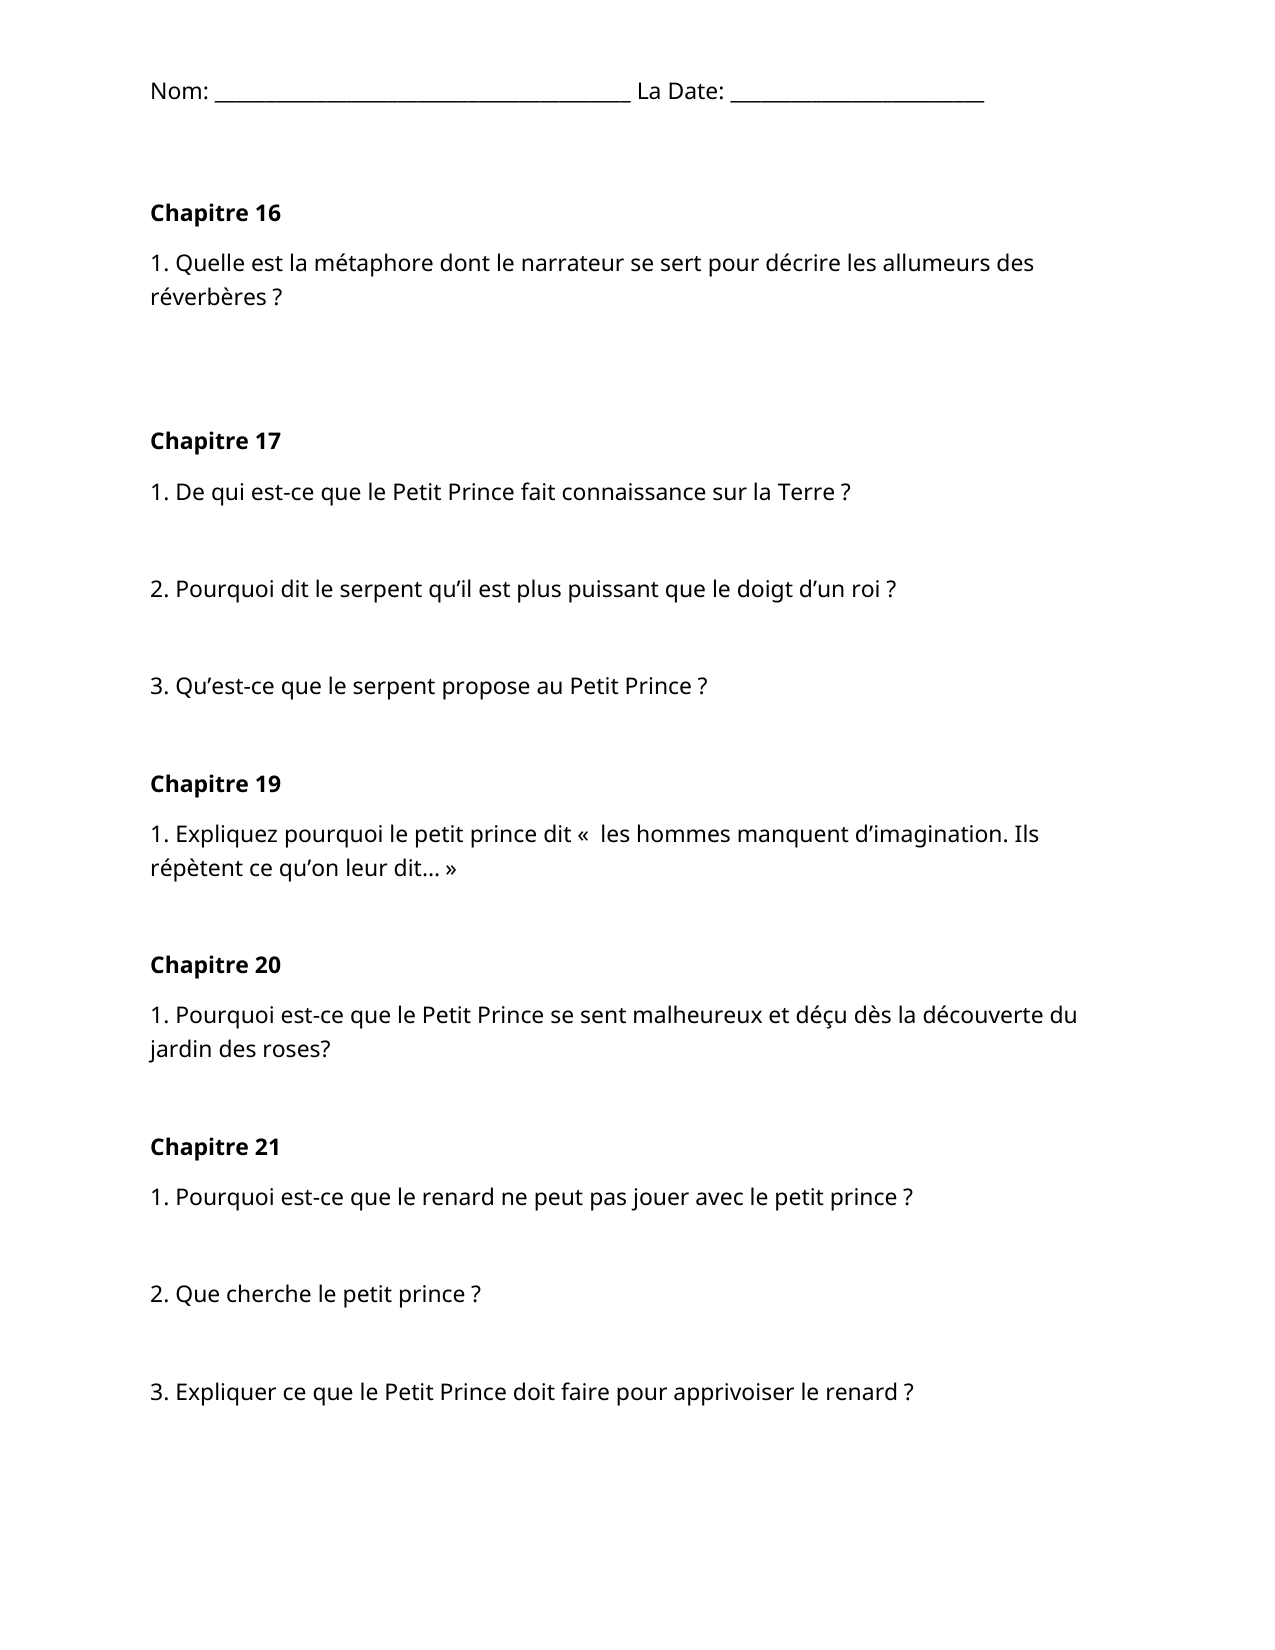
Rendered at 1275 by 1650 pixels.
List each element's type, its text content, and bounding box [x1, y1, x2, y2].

text 3. Expliquer ce que le Petit Prince doit faire pour apprivoiser le renard ? [150, 1375, 1125, 1407]
text 3. Qu’est-ce que le serpent propose au Petit Prince ? [150, 670, 1125, 701]
text Chapitre 16 [150, 197, 1125, 228]
text 2. Pourquoi dit le serpent qu’il est plus puissant que le doigt d’un roi ? [150, 573, 1125, 604]
text 1. Quelle est la métaphore dont le narrateur se sert pour décrire les allumeurs des réverbères ? [150, 247, 1125, 312]
text 1. De qui est-ce que le Petit Prince fait connaissance sur la Terre ? [150, 476, 1125, 507]
text Chapitre 19 [150, 767, 1125, 799]
text 2. Que cherche le petit prince ? [150, 1278, 1125, 1309]
text Chapitre 20 [150, 949, 1125, 980]
text 1. Expliquez pourquoi le petit prince dit « les hommes manquent d’imagination. Ils répètent ce qu’on leur dit… » [150, 818, 1125, 883]
text 1. Pourquoi est-ce que le Petit Prince se sent malheureux et déçu dès la découverte du jardin des roses? [150, 999, 1125, 1064]
text 1. Pourquoi est-ce que le renard ne peut pas jouer avec le petit prince ? [150, 1181, 1125, 1212]
text Chapitre 17 [150, 425, 1125, 456]
text Chapitre 21 [150, 1130, 1125, 1162]
